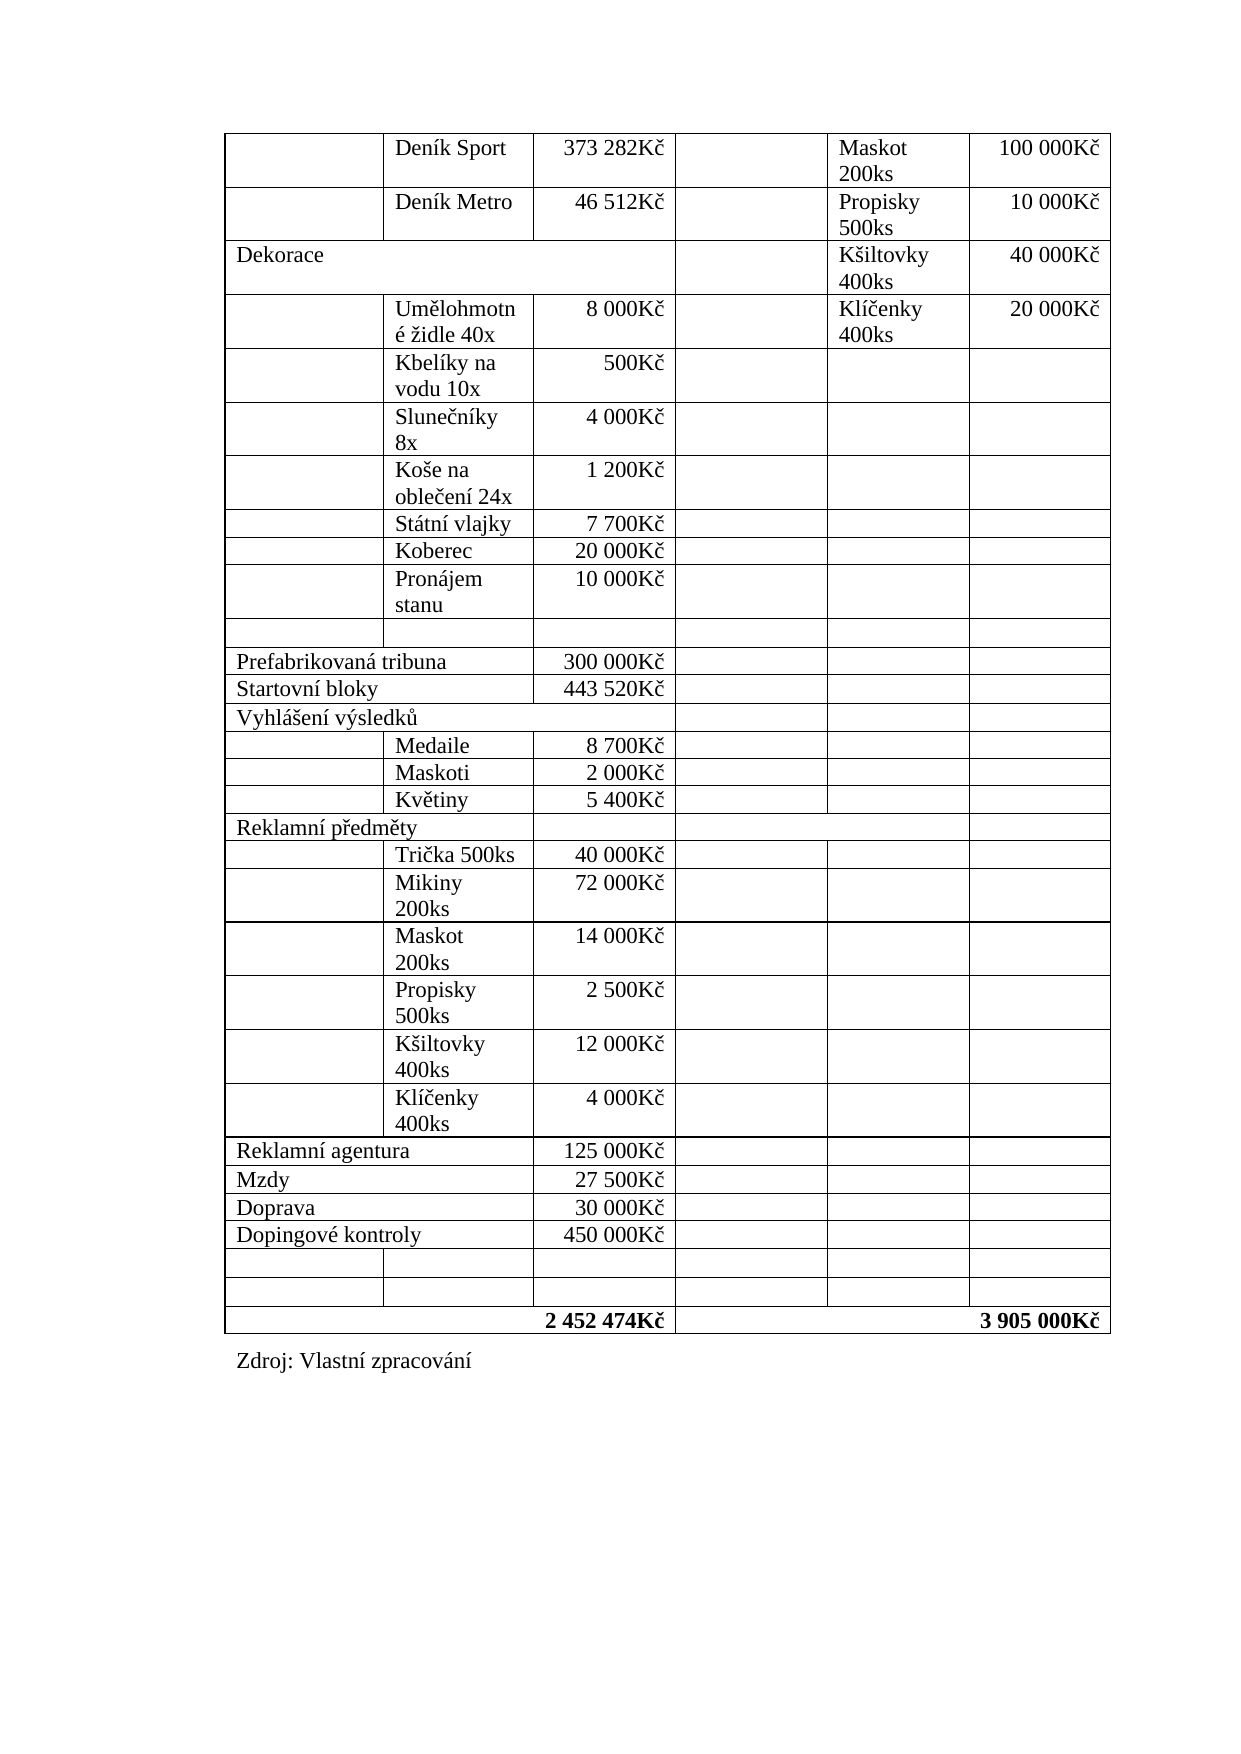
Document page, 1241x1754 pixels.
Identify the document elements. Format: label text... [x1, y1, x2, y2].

table_cell [676, 841, 827, 868]
table_cell 4 000Kč [534, 1084, 675, 1136]
table_cell [676, 923, 827, 975]
table_cell 40 000Kč [534, 841, 675, 868]
table_cell [226, 1249, 383, 1277]
table_cell [384, 619, 533, 647]
table_cell [226, 188, 383, 240]
table_cell [828, 565, 969, 618]
table_cell [828, 456, 969, 509]
table_cell 20 000Kč [970, 295, 1110, 348]
table_cell [828, 403, 969, 455]
table_cell [384, 1249, 533, 1277]
table_cell [970, 538, 1110, 564]
table_cell Klíčenky 400ks [384, 1084, 533, 1136]
table_cell Propisky 500ks [828, 188, 969, 240]
table_cell [970, 1221, 1110, 1248]
table_cell [226, 732, 383, 758]
table_cell 72 000Kč [534, 869, 675, 921]
table_cell [226, 349, 383, 402]
table_cell [970, 648, 1110, 674]
table_cell 10 000Kč [534, 565, 675, 618]
table_cell [828, 1084, 969, 1136]
table_cell [828, 1221, 969, 1248]
table_cell [828, 786, 969, 813]
table_cell 5 400Kč [534, 786, 675, 813]
table_cell [970, 1030, 1110, 1083]
table_cell [970, 704, 1110, 731]
table_cell [226, 759, 383, 785]
table_cell 100 000Kč [970, 134, 1110, 187]
table_cell [676, 1278, 827, 1306]
table_cell [534, 619, 675, 647]
table_cell 2 500Kč [534, 976, 675, 1029]
table_cell Mikiny 200ks [384, 869, 533, 921]
table_cell [970, 976, 1110, 1029]
table_cell [828, 619, 969, 647]
table_cell Maskot 200ks [384, 923, 533, 975]
table_cell [970, 923, 1110, 975]
table_cell Klíčenky 400ks [828, 295, 969, 348]
table_cell [676, 1084, 827, 1136]
table_cell [828, 976, 969, 1029]
table_cell [676, 188, 827, 240]
table_cell [676, 759, 827, 785]
table_cell Maskot 200ks [828, 134, 969, 187]
table_cell [970, 869, 1110, 921]
table_cell [676, 869, 827, 921]
table_cell [226, 538, 383, 564]
table_cell [970, 1166, 1110, 1193]
table_cell [970, 732, 1110, 758]
table_cell Umělohmotné židle 40x [384, 295, 533, 348]
table_cell [676, 403, 827, 455]
table_cell [970, 814, 1110, 840]
table_cell [970, 510, 1110, 537]
table_cell Kšiltovky 400ks [384, 1030, 533, 1083]
table_cell [676, 814, 969, 840]
table_cell Květiny [384, 786, 533, 813]
table_cell [676, 1166, 827, 1193]
table_cell [828, 1194, 969, 1220]
table_cell Propisky 500ks [384, 976, 533, 1029]
table_cell [676, 732, 827, 758]
table_cell [226, 565, 383, 618]
table_cell Státní vlajky [384, 510, 533, 537]
table_cell [828, 648, 969, 674]
table_cell [828, 1278, 969, 1306]
table_cell [970, 1278, 1110, 1306]
table_cell [226, 510, 383, 537]
table_cell 8 700Kč [534, 732, 675, 758]
table_cell [226, 1030, 383, 1083]
table_cell [970, 403, 1110, 455]
table_cell Kbelíky na vodu 10x [384, 349, 533, 402]
table_cell [676, 619, 827, 647]
table_cell 27 500Kč [534, 1166, 675, 1193]
table_cell [828, 1249, 969, 1277]
table_cell Deník Metro [384, 188, 533, 240]
table_cell [676, 786, 827, 813]
table_cell [676, 538, 827, 564]
table_cell Medaile [384, 732, 533, 758]
table_cell [226, 841, 383, 868]
table_cell [226, 1278, 383, 1306]
table_cell [970, 565, 1110, 618]
table_cell 46 512Kč [534, 188, 675, 240]
table_cell Pronájem stanu [384, 565, 533, 618]
table_cell [828, 732, 969, 758]
table_cell Kšiltovky 400ks [828, 241, 969, 294]
table_cell 20 000Kč [534, 538, 675, 564]
table_cell Slunečníky 8x [384, 403, 533, 455]
table_cell [828, 538, 969, 564]
table_cell [676, 976, 827, 1029]
table_cell [676, 1030, 827, 1083]
table_cell [676, 134, 827, 187]
table_cell Reklamní agentura [226, 1138, 533, 1165]
table_cell [828, 1166, 969, 1193]
table_cell [384, 1278, 533, 1306]
table_cell [970, 619, 1110, 647]
table_cell 14 000Kč [534, 923, 675, 975]
table_cell [828, 923, 969, 975]
table_cell 4 000Kč [534, 403, 675, 455]
table_cell 300 000Kč [534, 648, 675, 674]
table_cell [534, 814, 675, 840]
table_cell [226, 134, 383, 187]
table_cell 450 000Kč [534, 1221, 675, 1248]
table_cell 443 520Kč [534, 675, 675, 703]
table_cell [676, 565, 827, 618]
table_cell [676, 456, 827, 509]
table_cell [828, 1030, 969, 1083]
table_cell [676, 510, 827, 537]
table_cell [226, 923, 383, 975]
table_cell [676, 1194, 827, 1220]
table_cell [828, 869, 969, 921]
table_cell 40 000Kč [970, 241, 1110, 294]
table_cell [676, 704, 827, 731]
table_cell [970, 1138, 1110, 1165]
table_cell [970, 1084, 1110, 1136]
table_cell [828, 675, 969, 703]
table_cell [828, 1138, 969, 1165]
table_cell [676, 675, 827, 703]
table_cell Vyhlášení výsledků [226, 704, 675, 731]
table_cell Mzdy [226, 1166, 533, 1193]
table_cell [970, 841, 1110, 868]
table_cell 3 905 000Kč [676, 1307, 1110, 1333]
table_cell Deník Sport [384, 134, 533, 187]
table_cell [226, 619, 383, 647]
table_cell 10 000Kč [970, 188, 1110, 240]
table_cell 500Kč [534, 349, 675, 402]
table_cell 373 282Kč [534, 134, 675, 187]
table_cell [970, 675, 1110, 703]
table_cell [226, 295, 383, 348]
table_cell Startovní bloky [226, 675, 533, 703]
table_cell [828, 704, 969, 731]
table_cell Trička 500ks [384, 841, 533, 868]
table_cell [226, 786, 383, 813]
table_cell 2 452 474Kč [226, 1307, 675, 1333]
table_cell Doprava [226, 1194, 533, 1220]
table_cell 30 000Kč [534, 1194, 675, 1220]
table_cell Reklamní předměty [226, 814, 533, 840]
table_cell [676, 349, 827, 402]
table_cell Maskoti [384, 759, 533, 785]
table_cell [970, 456, 1110, 509]
table_cell 12 000Kč [534, 1030, 675, 1083]
table_cell [676, 241, 827, 294]
text Zdroj: Vlastní zpracování [236, 1347, 1122, 1373]
table_cell 125 000Kč [534, 1138, 675, 1165]
table_cell [226, 976, 383, 1029]
table_cell [828, 759, 969, 785]
table_cell [970, 786, 1110, 813]
table_cell [226, 456, 383, 509]
table_cell 7 700Kč [534, 510, 675, 537]
table_cell Koberec [384, 538, 533, 564]
table_cell [534, 1249, 675, 1277]
table_cell [828, 841, 969, 868]
table_cell [828, 510, 969, 537]
table_cell 1 200Kč [534, 456, 675, 509]
table_cell [226, 403, 383, 455]
table_cell [970, 759, 1110, 785]
table_cell [676, 1138, 827, 1165]
table_cell [828, 349, 969, 402]
table_cell [534, 1278, 675, 1306]
table_cell [676, 1221, 827, 1248]
table_cell [226, 1084, 383, 1136]
table_cell Prefabrikovaná tribuna [226, 648, 533, 674]
table_cell [676, 1249, 827, 1277]
table_cell [970, 349, 1110, 402]
table_cell [970, 1194, 1110, 1220]
table_cell Koše na oblečení 24x [384, 456, 533, 509]
table_cell [226, 869, 383, 921]
table_cell Dopingové kontroly [226, 1221, 533, 1248]
table_cell [676, 295, 827, 348]
table_cell [970, 1249, 1110, 1277]
table_cell 2 000Kč [534, 759, 675, 785]
table_cell Dekorace [226, 241, 675, 294]
table_cell 8 000Kč [534, 295, 675, 348]
table_cell [676, 648, 827, 674]
